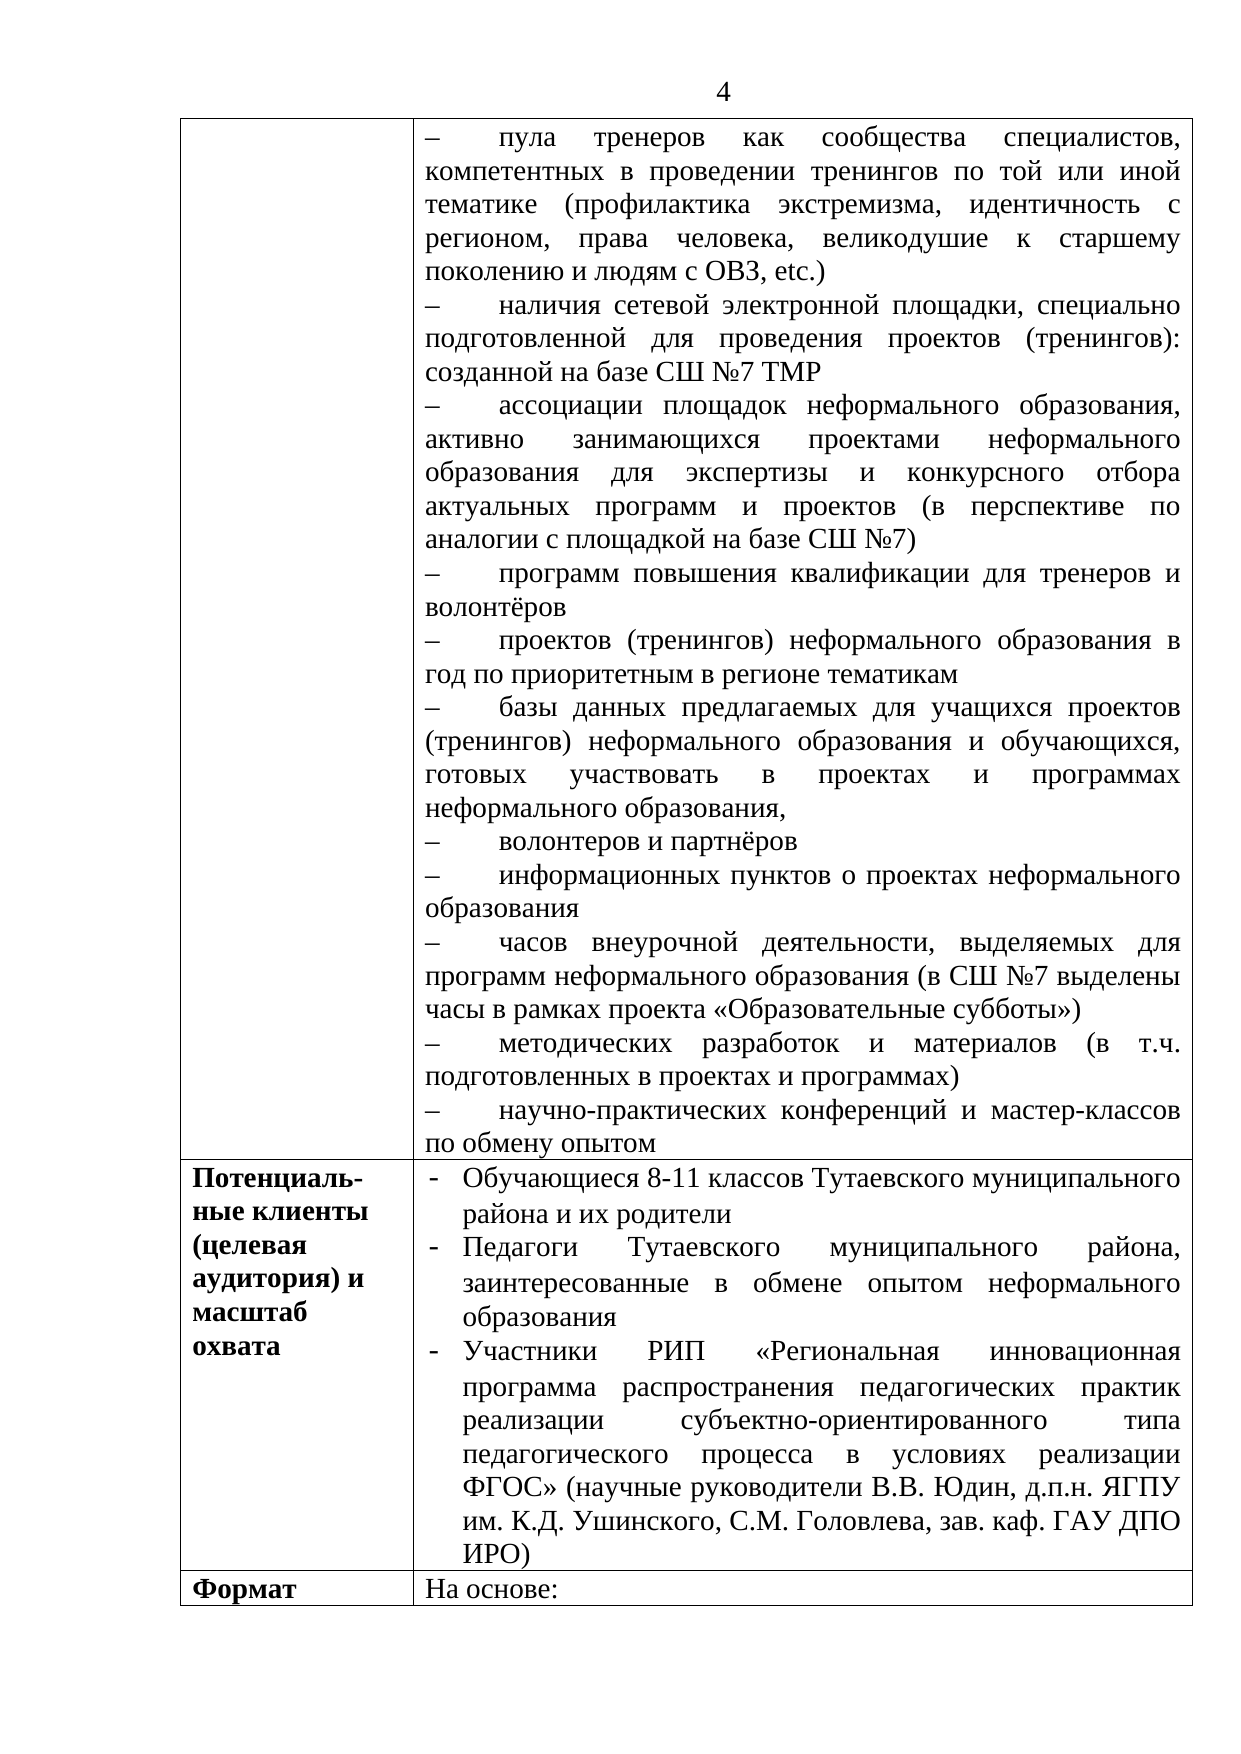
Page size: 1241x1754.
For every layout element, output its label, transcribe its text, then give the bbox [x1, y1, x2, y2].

table_cell Потенциальные клиенты (целевая аудитория) и масштаб охвата [181, 1160, 413, 1570]
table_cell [414, 119, 1192, 1159]
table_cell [414, 1571, 1192, 1604]
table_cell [181, 119, 413, 1159]
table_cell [181, 1571, 413, 1604]
table_cell Обучающиеся 8-11 классов Тутаевского муниципального района и их родители Педагоги Тутаевского муниципального района, заинтересованные в обмене опытом неформального образования Участники РИП «Региональная инновационная программа распространения педагогических практик реализации субъектно-ориентированного типа педагогического процесса в условиях реализации ФГОС» (научные руководители В.В. Юдин, д.п.н. ЯГПУ им. К.Д. Ушинского, С.М. Головлева, зав. каф. ГАУ ДПО ИРО) [414, 1160, 1192, 1570]
